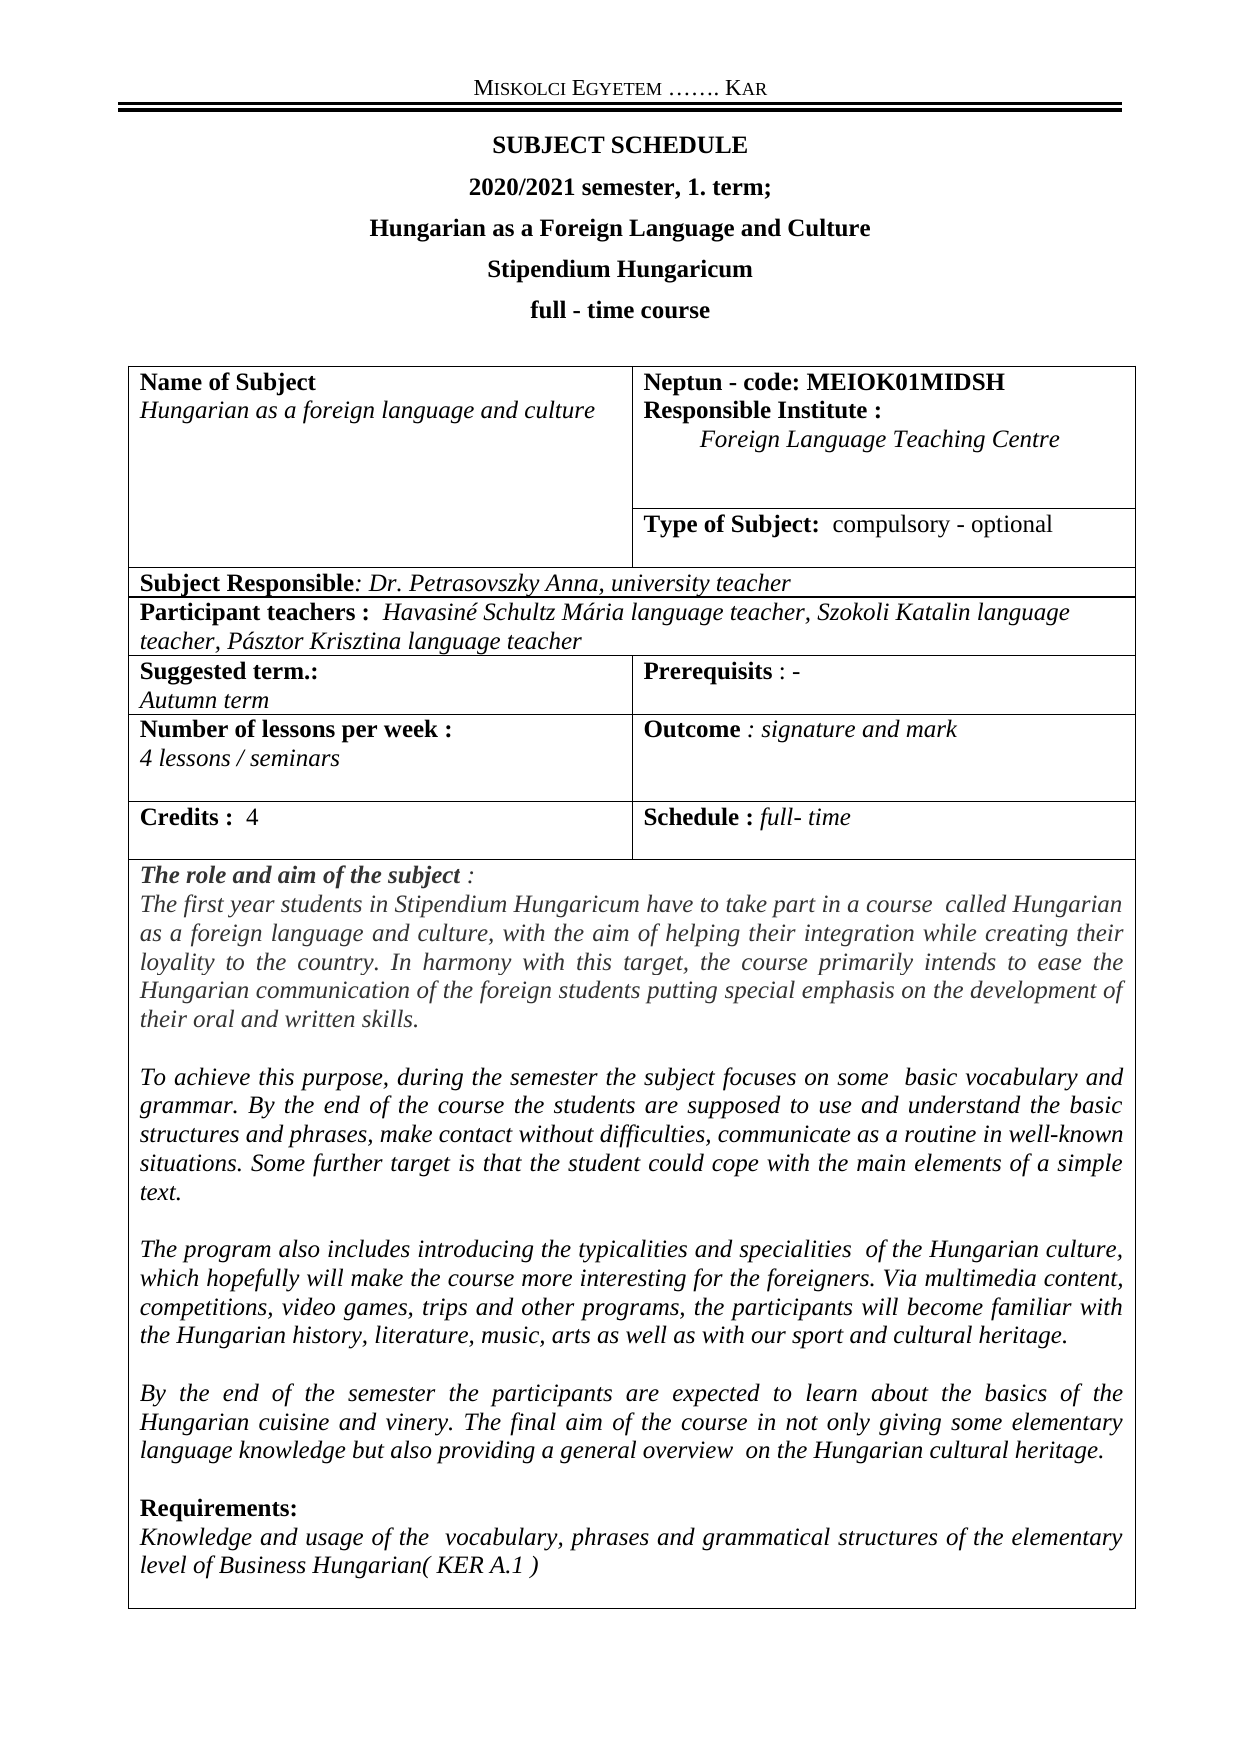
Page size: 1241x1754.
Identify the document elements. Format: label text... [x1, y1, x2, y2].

table_cell Outcome : signature and mark [633, 715, 1135, 801]
table_cell Participant teachers : Havasiné Schultz Mária language teacher, Szokoli Katalin language teacher, Pásztor Krisztina language teacher [129, 598, 1135, 655]
table_cell Subject Responsible: Dr. Petrasovszky Anna, university teacher [129, 568, 1135, 596]
table_header Name of Subject Hungarian as a foreign language and culture [129, 367, 632, 567]
text full - time course [118, 296, 1122, 324]
table_header Neptun - code: MEIOK01MIDSH Responsible Institute : Foreign Language Teaching Centre [633, 367, 1135, 508]
table_cell Schedule : full- time [633, 802, 1135, 859]
table_cell Suggested term.: Autumn term [129, 656, 632, 713]
table_cell Prerequisits : - [633, 656, 1135, 713]
text Stipendium Hungaricum [118, 254, 1122, 283]
table_cell Type of Subject: compulsory - optional [633, 509, 1135, 567]
text SUBJECT SCHEDULE [118, 131, 1122, 159]
table_cell Credits : 4 [129, 802, 632, 859]
text Hungarian as a Foreign Language and Culture [118, 213, 1122, 242]
text 2020/2021 semester, 1. term; [118, 172, 1122, 201]
table_cell Number of lessons per week : 4 lessons / seminars [129, 715, 632, 801]
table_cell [129, 860, 1135, 1608]
